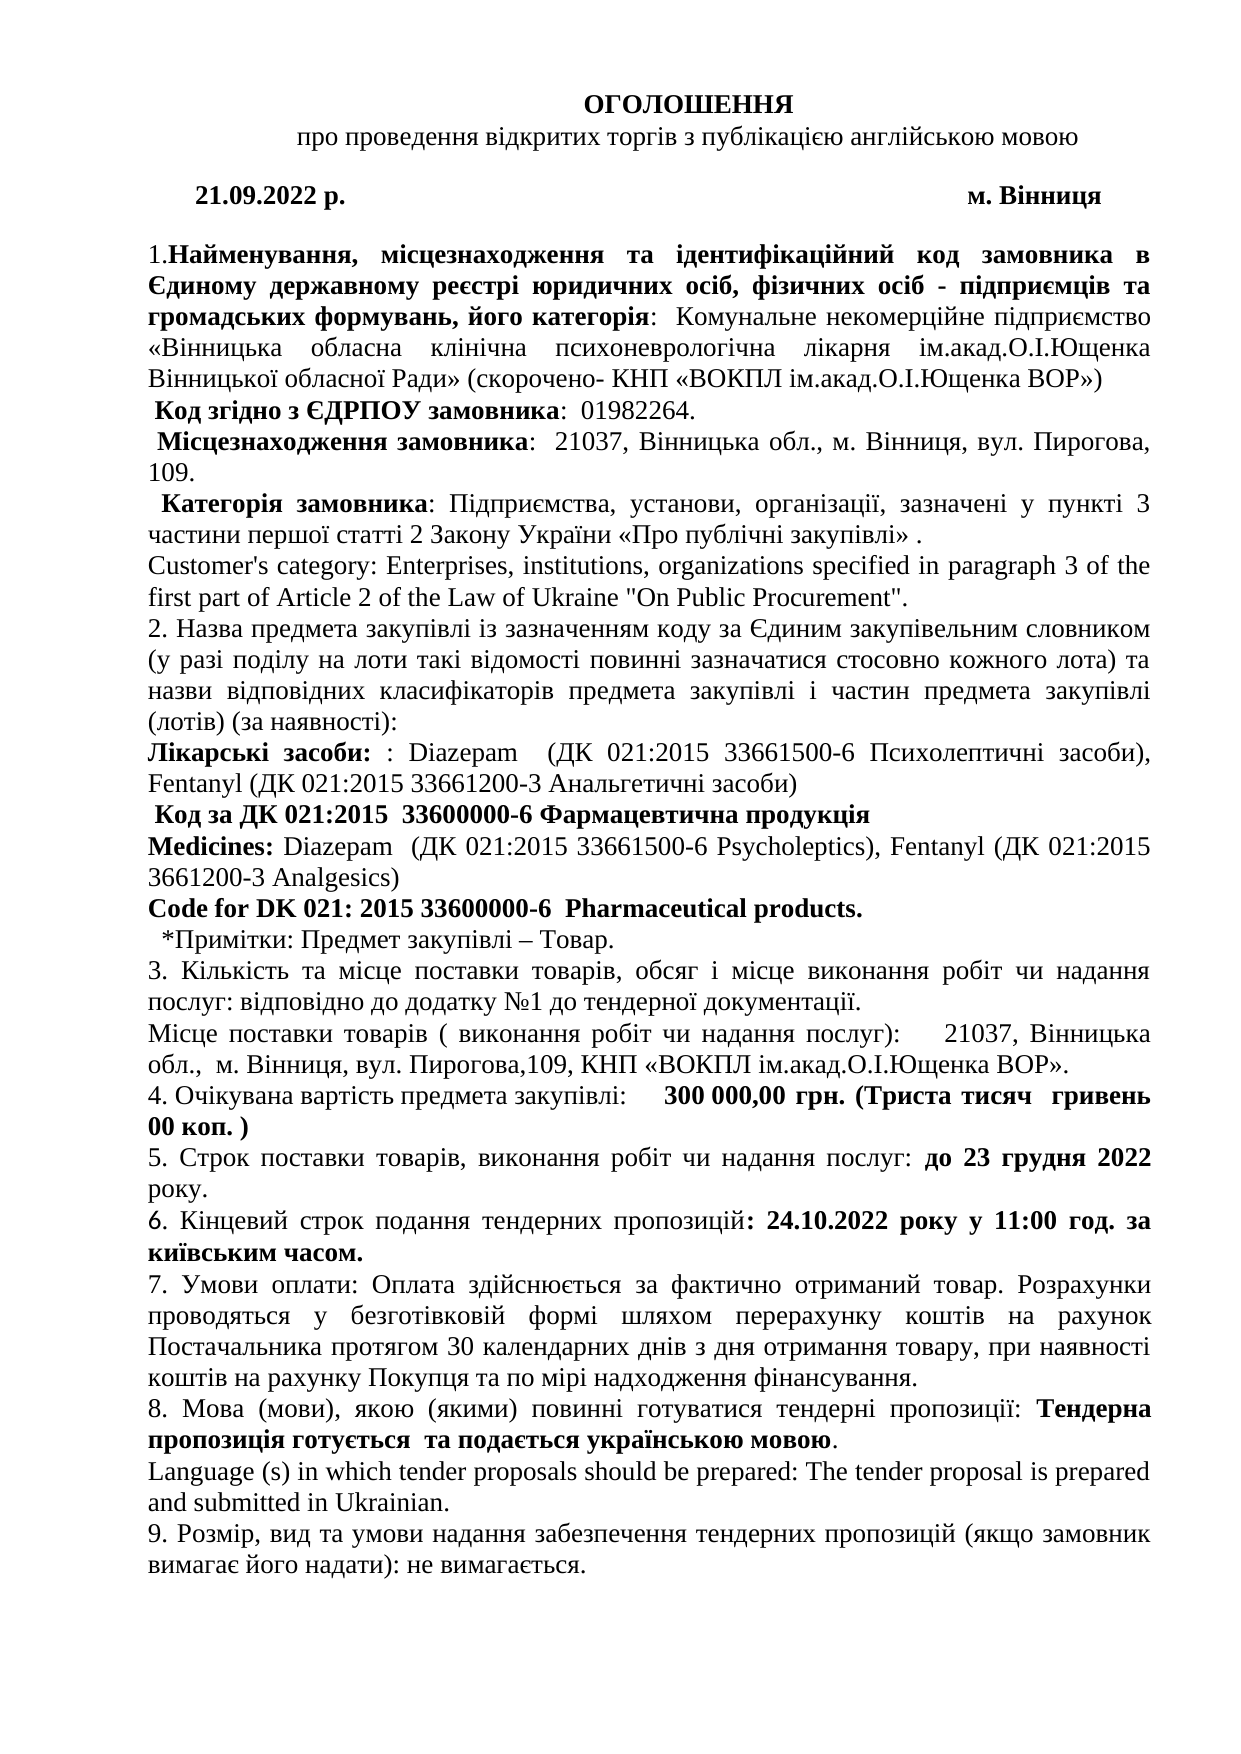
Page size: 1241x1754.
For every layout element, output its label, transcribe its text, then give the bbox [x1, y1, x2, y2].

text Customer's category: Enterprises, institutions, organizations specified in paragraph 3 of the first part of Article 2 of the Law of Ukraine "On Public Procurement". [148, 549, 1152, 612]
text ОГОЛОШЕННЯ [148, 88, 1152, 120]
text Medicines: Diazepam (ДК 021:2015 33661500-6 Psycholeptics), Fentanyl (ДК 021:2015 3661200-3 Analgesics) [148, 830, 1152, 892]
text 8. Мова (мови), якою (якими) повинні готуватися тендерні пропозиції: Тендерна пропозиція готується та подається українською мовою. [148, 1392, 1152, 1454]
text про проведення відкритих торгів з публікацією англійською мовою [148, 120, 1152, 151]
text 2. Назва предмета закупівлі із зазначенням коду за Єдиним закупівельним словником (у разі поділу на лоти такі відомості повинні зазначатися стосовно кожного лота) та назви відповідних класифікаторів предмета закупівлі і частин предмета закупівлі (лотів) (за наявності): [148, 612, 1152, 736]
text Language (s) in which tender proposals should be prepared: The tender proposal is prepared and submitted in Ukrainian. [148, 1454, 1152, 1517]
text 6. Кінцевий строк подання тендерних пропозицій: 24.10.2022 року у 11:00 год. за київським часом. [148, 1203, 1152, 1268]
text 3. Кількість та місце поставки товарів, обсяг і місце виконання робіт чи надання послуг: відповідно до додатку №1 до тендерної документації. [148, 954, 1152, 1017]
text Code for DK 021: 2015 33600000-6 Pharmaceutical products. [148, 892, 1152, 923]
text 7. Умови оплати: Оплата здійснюється за фактично отриманий товар. Розрахунки проводяться у безготівковій формі шляхом перерахунку коштів на рахунок Постачальника протягом 30 календарних днів з дня отримання товару, при наявності коштів на рахунку Покупця та по мірі надходження фінансування. [148, 1268, 1152, 1392]
text 21.09.2022 р. м. Вінниця [148, 179, 1152, 210]
text Код згідно з ЄДРПОУ замовника: 01982264. [148, 394, 1152, 425]
text 1.Найменування, місцезнаходження та ідентифікаційний код замовника в Єдиному державному реєстрі юридичних осіб, фізичних осіб - підприємців та громадських формувань, його категорія: Комунальне некомерційне підприємство «Вінницька обласна клінічна психоневрологічна лікарня ім.акад.О.І.Ющенка Вінницької обласної Ради» (скорочено- КНП «ВОКПЛ ім.акад.О.І.Ющенка ВОР») [148, 238, 1152, 394]
text 4. Очікувана вартість предмета закупівлі: 300 000,00 грн. (Триста тисяч гривень 00 коп. ) [148, 1079, 1152, 1141]
text *Примітки: Предмет закупівлі – Товар. [148, 923, 1152, 954]
text Лікарські засоби: : Diazepam (ДК 021:2015 33661500-6 Психолептичні засоби), Fentanyl (ДК 021:2015 33661200-3 Анальгетичні засоби) [148, 736, 1152, 799]
text Код за ДК 021:2015 33600000-6 Фармацевтична продукція [148, 799, 1152, 830]
text Місце поставки товарів ( виконання робіт чи надання послуг): 21037, Вінницька обл., м. Вінниця, вул. Пирогова,109, КНП «ВОКПЛ ім.акад.О.І.Ющенка ВОР». [148, 1017, 1152, 1079]
text 9. Розмір, вид та умови надання забезпечення тендерних пропозицій (якщо замовник вимагає його надати): не вимагається. [148, 1517, 1152, 1579]
text Місцезнаходження замовника: 21037, Вінницька обл., м. Вінниця, вул. Пирогова, 109. [148, 425, 1152, 487]
text 5. Строк поставки товарів, виконання робіт чи надання послуг: до 23 грудня 2022 року. [148, 1141, 1152, 1203]
text Категорія замовника: Підприємства, установи, організації, зазначені у пункті 3 частини першої статті 2 Закону України «Про публічні закупівлі» . [148, 487, 1152, 549]
